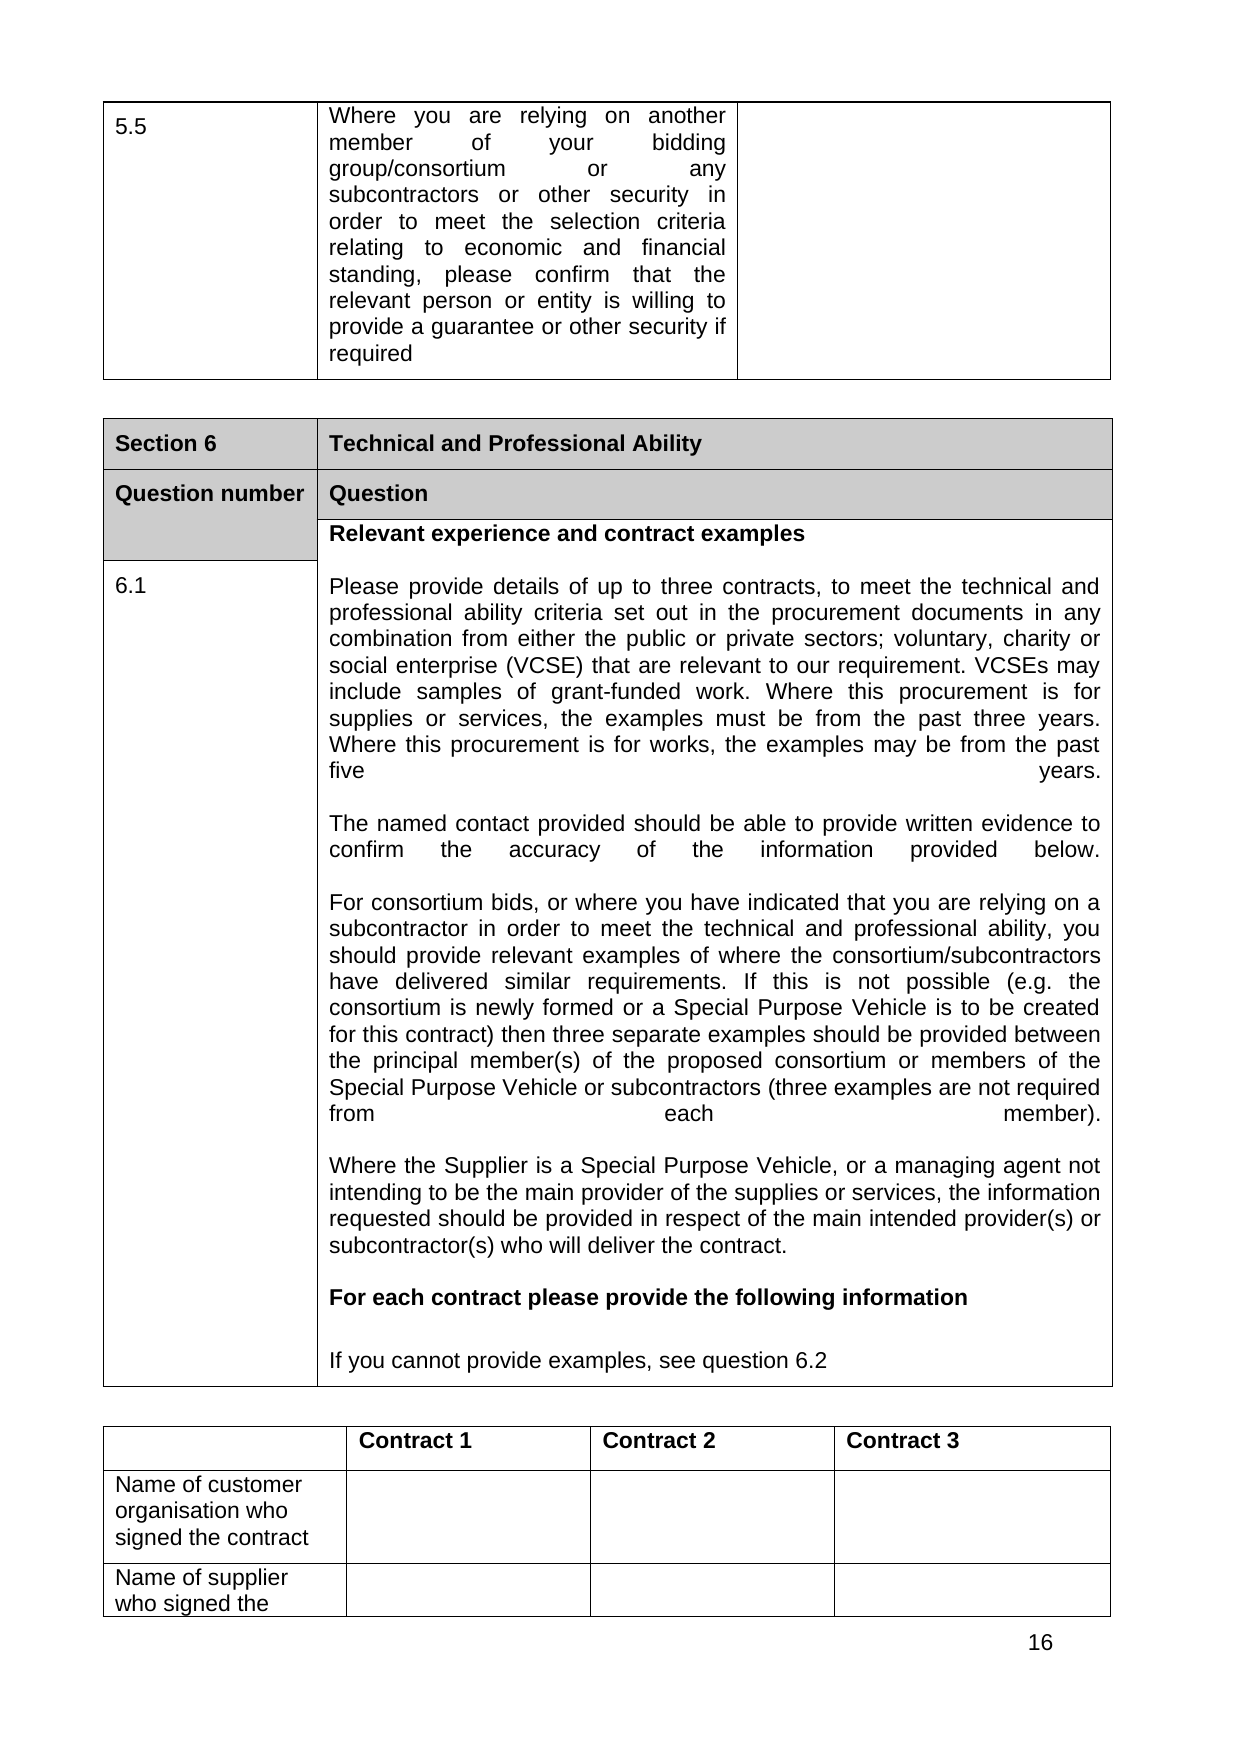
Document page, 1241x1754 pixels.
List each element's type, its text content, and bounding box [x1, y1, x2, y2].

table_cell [104, 1564, 346, 1616]
table_cell Question [318, 470, 1112, 519]
table_header Section 6 [104, 419, 317, 469]
table_cell Relevant experience and contract examples Please provide details of up to three contracts, to meet the technical and professional ability criteria set out in the procurement documents in any combination from either the public or private sectors; voluntary, charity or social enterprise (VCSE) that are relevant to our requirement. VCSEs may include samples of grant-funded work. Where this procurement is for supplies or services, the examples must be from the past three years. Where this procurement is for works, the examples may be from the past five years. The named contact provided should be able to provide written evidence to confirm the accuracy of the information provided below. For consortium bids, or where you have indicated that you are relying on a subcontractor in order to meet the technical and professional ability, you should provide relevant examples of where the consortium/subcontractors have delivered similar requirements. If this is not possible (e.g. the consortium is newly formed or a Special Purpose Vehicle is to be created for this contract) then three separate examples should be provided between the principal member(s) of the proposed consortium or members of the Special Purpose Vehicle or subcontractors (three examples are not required from each member). Where the Supplier is a Special Purpose Vehicle, or a managing agent not intending to be the main provider of the supplies or services, the information requested should be provided in respect of the main intended provider(s) or subcontractor(s) who will deliver the contract. For each contract please provide the following information If you cannot provide examples, see question 6.2 [318, 520, 1112, 1386]
table_cell Name of customer organisation who signed the contract [104, 1471, 346, 1562]
table_cell [347, 1564, 590, 1616]
table_cell [835, 1471, 1110, 1562]
table_cell [591, 1471, 834, 1562]
table_header Contract 1 [347, 1427, 590, 1470]
table_cell [738, 103, 1110, 378]
table_cell [835, 1564, 1110, 1616]
table_cell Question number [104, 470, 317, 560]
table_header Contract 2 [591, 1427, 834, 1470]
table_cell 6.1 [104, 561, 317, 1386]
table_cell 5.5 [104, 103, 317, 378]
table_header Technical and Professional Ability [318, 419, 1112, 469]
table_header Contract 3 [835, 1427, 1110, 1470]
table_cell [347, 1471, 590, 1562]
table_cell [591, 1564, 834, 1616]
table_cell Where you are relying on another member of your bidding group/consortium or any subcontractors or other security in order to meet the selection criteria relating to economic and financial standing, please confirm that the relevant person or entity is willing to provide a guarantee or other security if required [318, 103, 737, 378]
table_header [104, 1427, 346, 1470]
